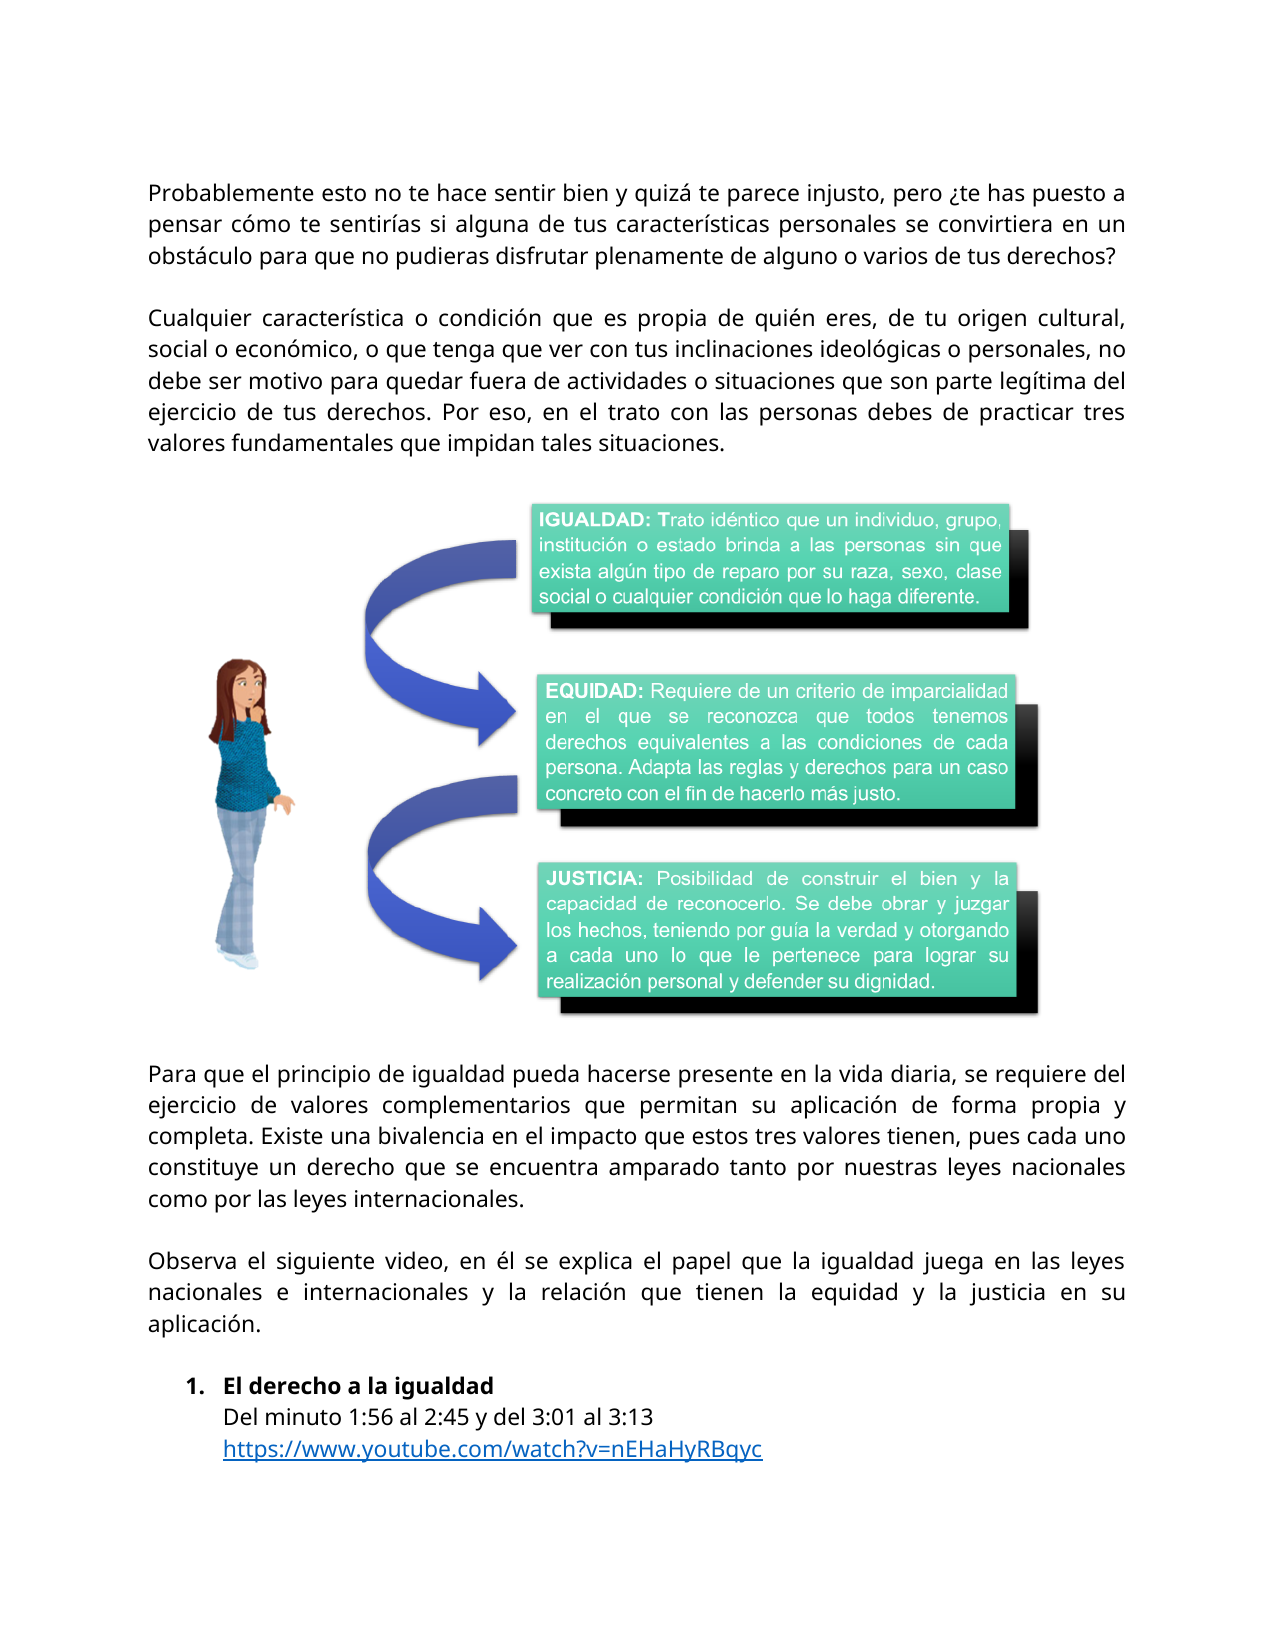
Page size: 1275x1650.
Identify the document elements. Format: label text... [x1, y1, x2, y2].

text Observa el siguiente video, en él se explica el papel que la igualdad juega en las leyes nacionales e internacionales y la relación que tienen la equidad y la justicia en su aplicación. [148, 1245, 1127, 1339]
text Cualquier característica o condición que es propia de quién eres, de tu origen cultural, social o económico, o que tenga que ver con tus inclinaciones ideológicas o personales, no debe ser motivo para quedar fuera de actividades o situaciones que son parte legítima del ejercicio de tus derechos. Por eso, en el trato con las personas debes de practicar tres valores fundamentales que impidan tales situaciones. [148, 302, 1127, 458]
list https://www.youtube.com/watch?v=nEHaHyRBqyc [223, 1433, 1127, 1464]
list Del minuto 1:56 al 2:45 y del 3:01 al 3:13 [223, 1401, 1127, 1433]
text Para que el principio de igualdad pueda hacerse presente en la vida diaria, se requiere del ejercicio de valores complementarios que permitan su aplicación de forma propia y completa. Existe una bivalencia en el impacto que estos tres valores tienen, pues cada uno constituye un derecho que se encuentra amparado tanto por nuestras leyes nacionales como por las leyes internacionales. [148, 1058, 1127, 1214]
text Probablemente esto no te hace sentir bien y quizá te parece injusto, pero ¿te has puesto a pensar cómo te sentirías si alguna de tus características personales se convirtiera en un obstáculo para que no pudieras disfrutar plenamente de alguno o varios de tus derechos? [148, 177, 1127, 271]
picture [160, 489, 1115, 1027]
list El derecho a la igualdad [185, 1370, 1127, 1401]
